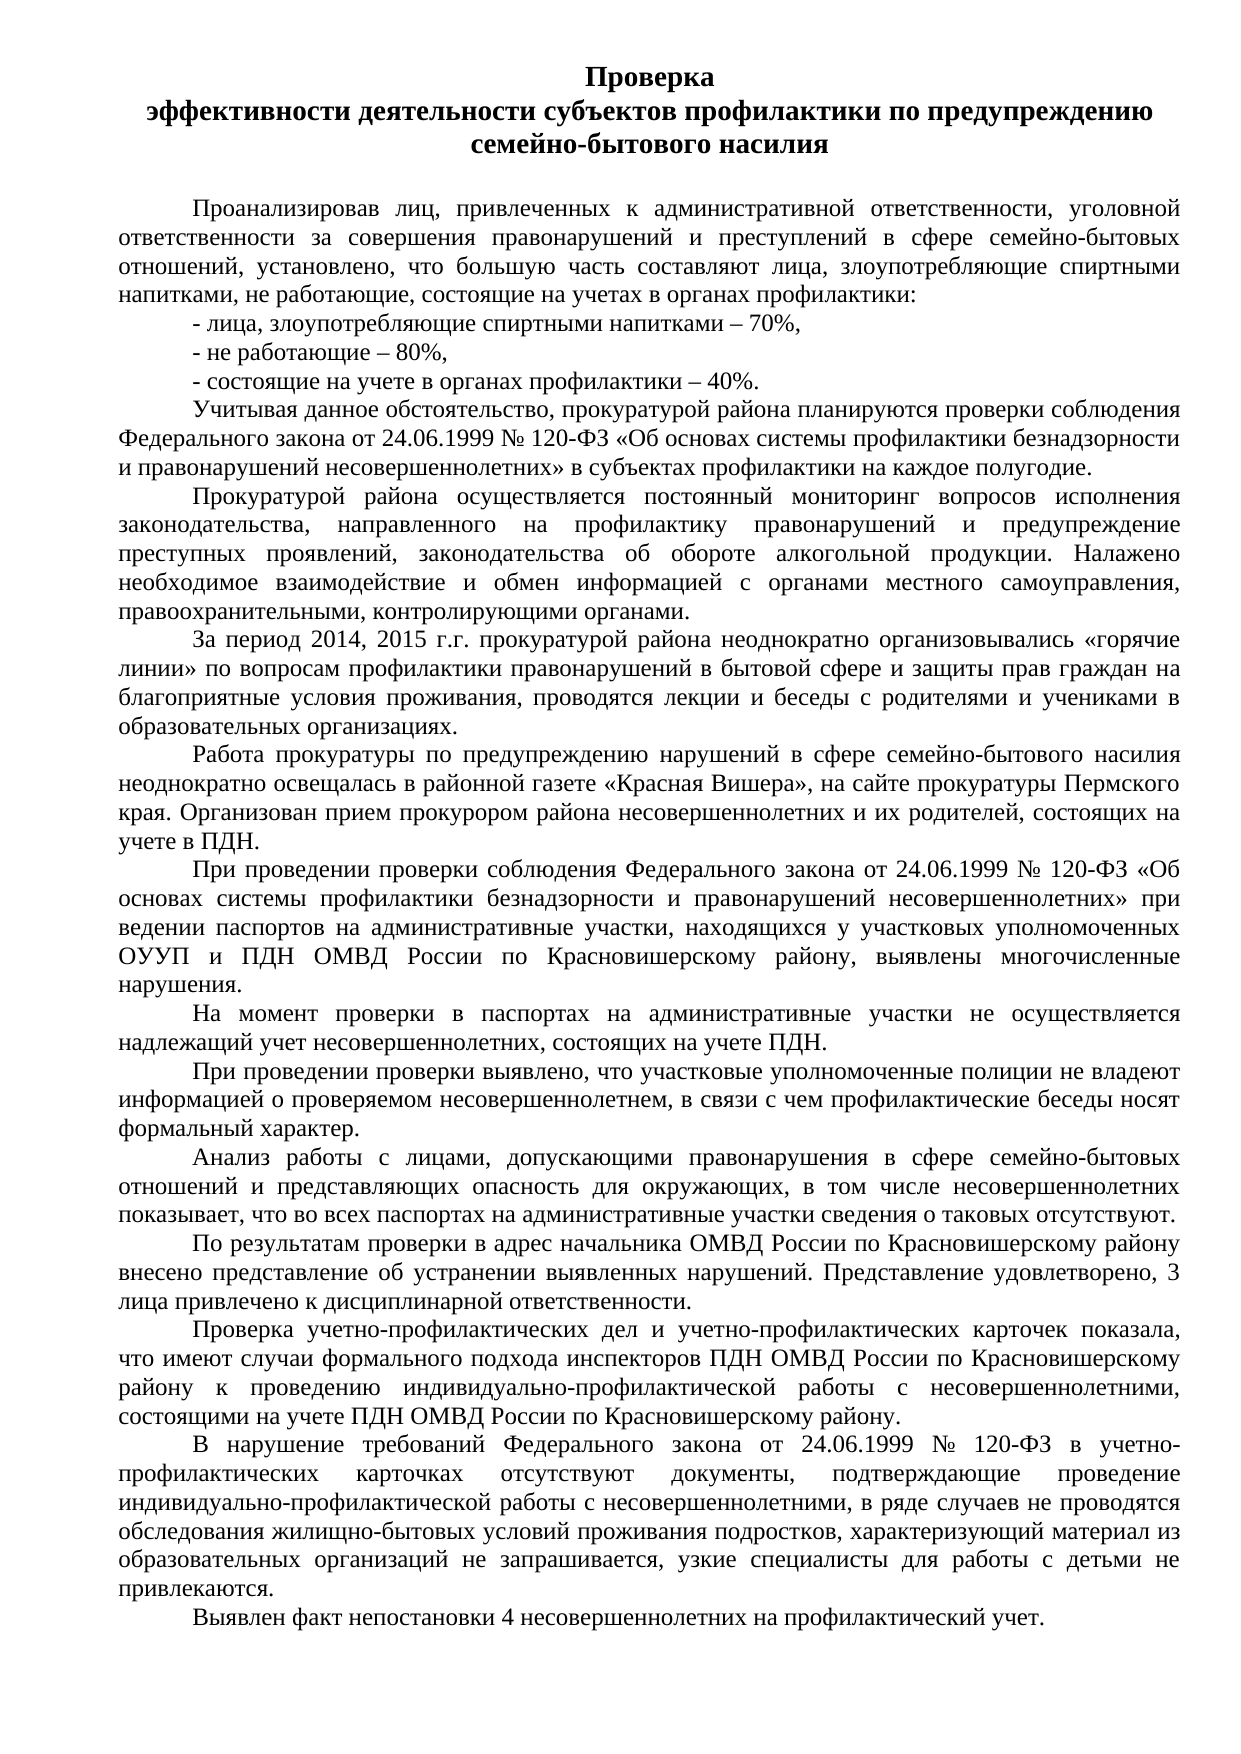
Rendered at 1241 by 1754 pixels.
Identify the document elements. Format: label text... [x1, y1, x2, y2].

text По результатам проверки в адрес начальника ОМВД России по Красновишерскому району внесено представление об устранении выявленных нарушений. Представление удовлетворено, 3 лица привлечено к дисциплинарной ответственности. [118, 1228, 1181, 1314]
text Учитывая данное обстоятельство, прокуратурой района планируются проверки соблюдения Федерального закона от 24.06.1999 № 120-ФЗ «Об основах системы профилактики безнадзорности и правонарушений несовершеннолетних» в субъектах профилактики на каждое полугодие. [118, 394, 1181, 481]
text эффективности деятельности субъектов профилактики по предупреждению семейно-бытового насилия [118, 93, 1181, 160]
text При проведении проверки соблюдения Федерального закона от 24.06.1999 № 120-ФЗ «Об основах системы профилактики безнадзорности и правонарушений несовершеннолетних» при ведении паспортов на административные участки, находящихся у участковых уполномоченных ОУУП и ПДН ОМВД России по Красновишерскому району, выявлены многочисленные нарушения. [118, 854, 1181, 998]
text Проверка учетно-профилактических дел и учетно-профилактических карточек показала, что имеют случаи формального подхода инспекторов ПДН ОМВД России по Красновишерскому району к проведению индивидуально-профилактической работы с несовершеннолетними, состоящими на учете ПДН ОМВД России по Красновишерскому району. [118, 1314, 1181, 1429]
text Анализ работы с лицами, допускающими правонарушения в сфере семейно-бытовых отношений и представляющих опасность для окружающих, в том числе несовершеннолетних показывает, что во всех паспортах на административные участки сведения о таковых отсутствуют. [118, 1142, 1181, 1228]
text В нарушение требований Федерального закона от 24.06.1999 № 120-ФЗ в учетно-профилактических карточках отсутствуют документы, подтверждающие проведение индивидуально-профилактической работы с несовершеннолетними, в ряде случаев не проводятся обследования жилищно-бытовых условий проживания подростков, характеризующий материал из образовательных организаций не запрашивается, узкие специалисты для работы с детьми не привлекаются. [118, 1429, 1181, 1602]
text - не работающие – 80%, [118, 337, 1181, 366]
text - лица, злоупотребляющие спиртными напитками – 70%, [118, 308, 1181, 337]
text Проверка [118, 59, 1181, 93]
text За период 2014, 2015 г.г. прокуратурой района неоднократно организовывались «горячие линии» по вопросам профилактики правонарушений в бытовой сфере и защиты прав граждан на благоприятные условия проживания, проводятся лекции и беседы с родителями и учениками в образовательных организациях. [118, 624, 1181, 739]
text Выявлен факт непостановки 4 несовершеннолетних на профилактический учет. [118, 1602, 1181, 1631]
text Проанализировав лиц, привлеченных к административной ответственности, уголовной ответственности за совершения правонарушений и преступлений в сфере семейно-бытовых отношений, установлено, что большую часть составляют лица, злоупотребляющие спиртными напитками, не работающие, состоящие на учетах в органах профилактики: [118, 193, 1181, 308]
text Работа прокуратуры по предупреждению нарушений в сфере семейно-бытового насилия неоднократно освещалась в районной газете «Красная Вишера», на сайте прокуратуры Пермского края. Организован прием прокурором района несовершеннолетних и их родителей, состоящих на учете в ПДН. [118, 739, 1181, 854]
text Прокуратурой района осуществляется постоянный мониторинг вопросов исполнения законодательства, направленного на профилактику правонарушений и предупреждение преступных проявлений, законодательства об обороте алкогольной продукции. Налажено необходимое взаимодействие и обмен информацией с органами местного самоуправления, правоохранительными, контролирующими органами. [118, 481, 1181, 624]
text - состоящие на учете в органах профилактики – 40%. [118, 366, 1181, 394]
text При проведении проверки выявлено, что участковые уполномоченные полиции не владеют информацией о проверяемом несовершеннолетнем, в связи с чем профилактические беседы носят формальный характер. [118, 1056, 1181, 1142]
text На момент проверки в паспортах на административные участки не осуществляется надлежащий учет несовершеннолетних, состоящих на учете ПДН. [118, 998, 1181, 1056]
